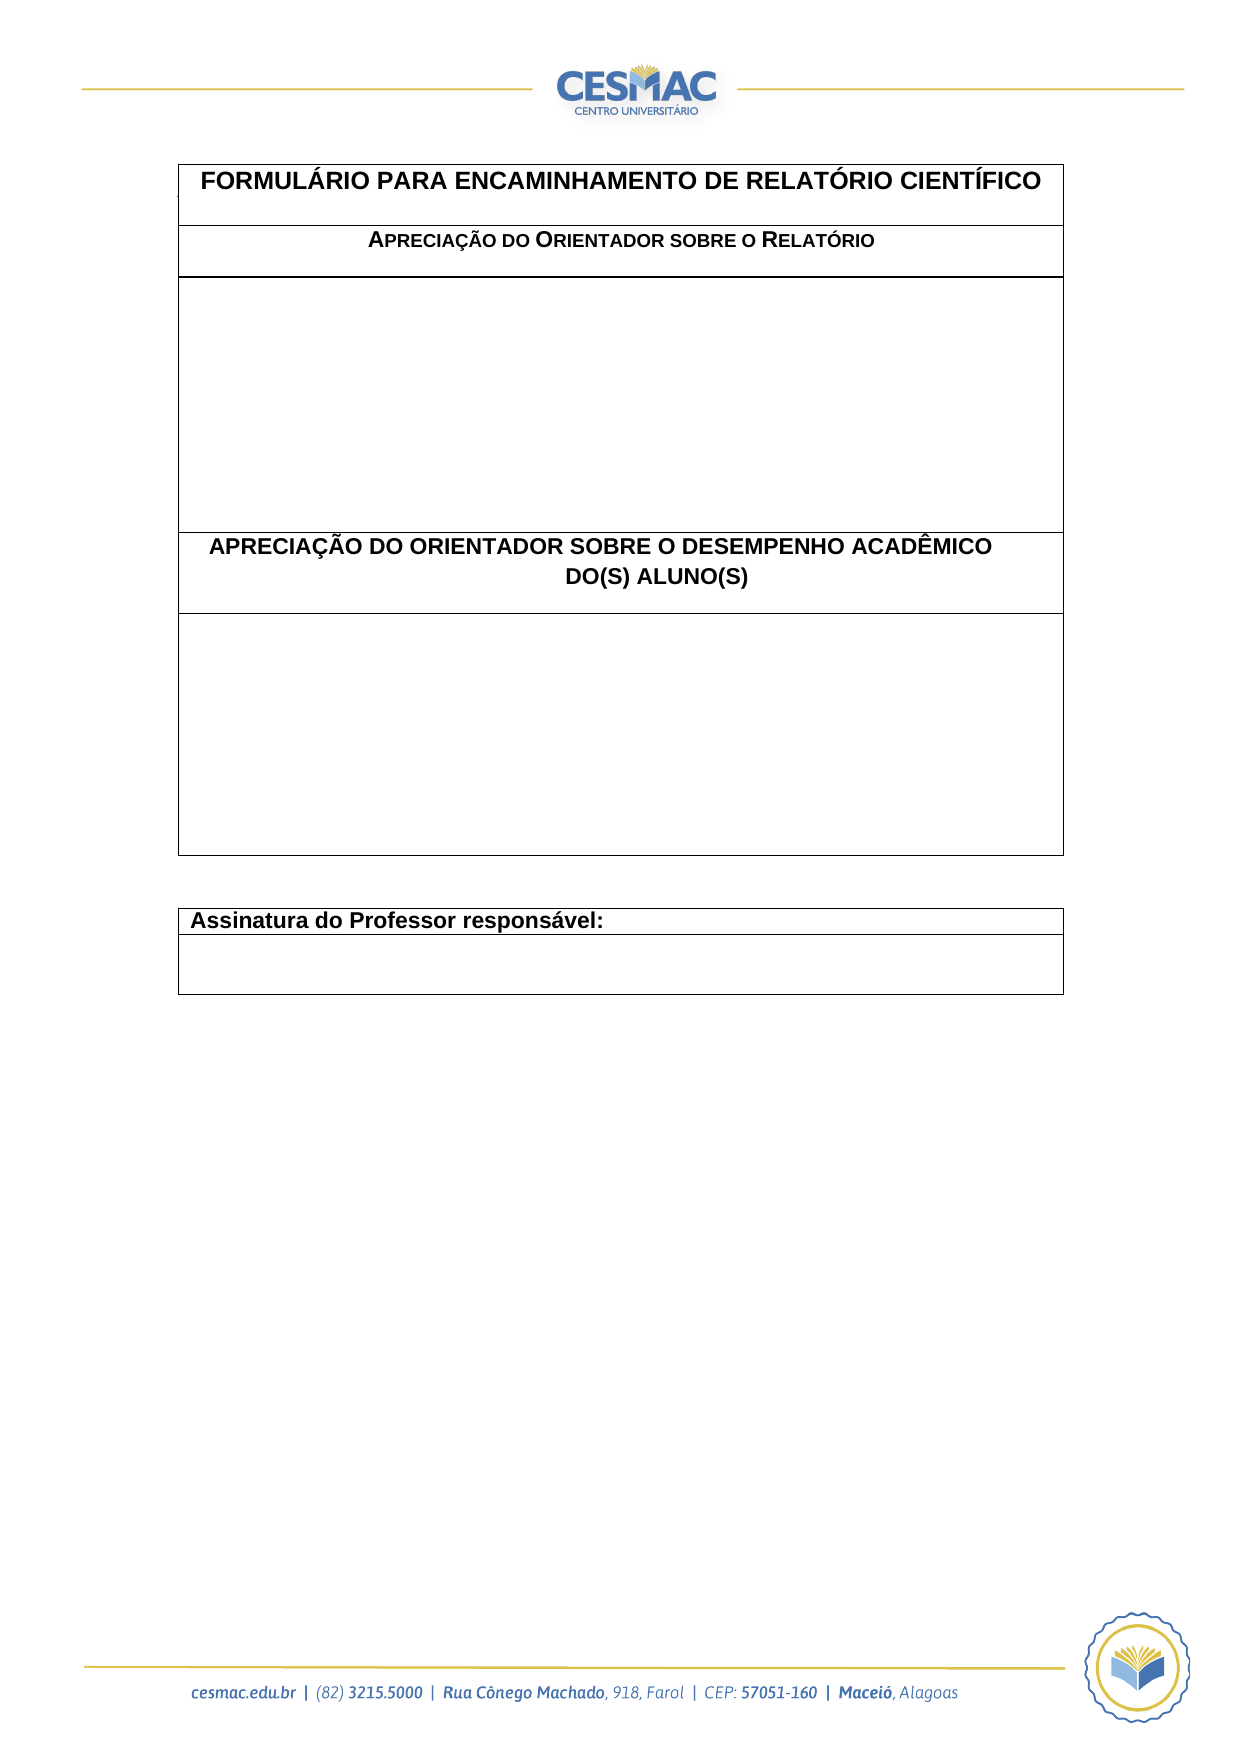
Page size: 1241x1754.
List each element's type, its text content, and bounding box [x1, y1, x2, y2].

table_cell APRECIAÇÃO DO ORIENTADOR SOBRE O DESEMPENHO ACADÊMICO DO(S) ALUNO(S) [179, 533, 1063, 613]
table_cell [179, 935, 1063, 994]
table_header Assinatura do Professor responsável: [179, 909, 1063, 934]
table_cell [179, 278, 1063, 532]
table_cell [179, 614, 1063, 855]
picture [81, 52, 1191, 1723]
table_cell APRECIAÇÃO DO ORIENTADOR SOBRE O RELATÓRIO [179, 226, 1063, 276]
table_header FORMULÁRIO PARA ENCAMINHAMENTO DE RELATÓRIO CIENTÍFICO [179, 165, 1063, 225]
